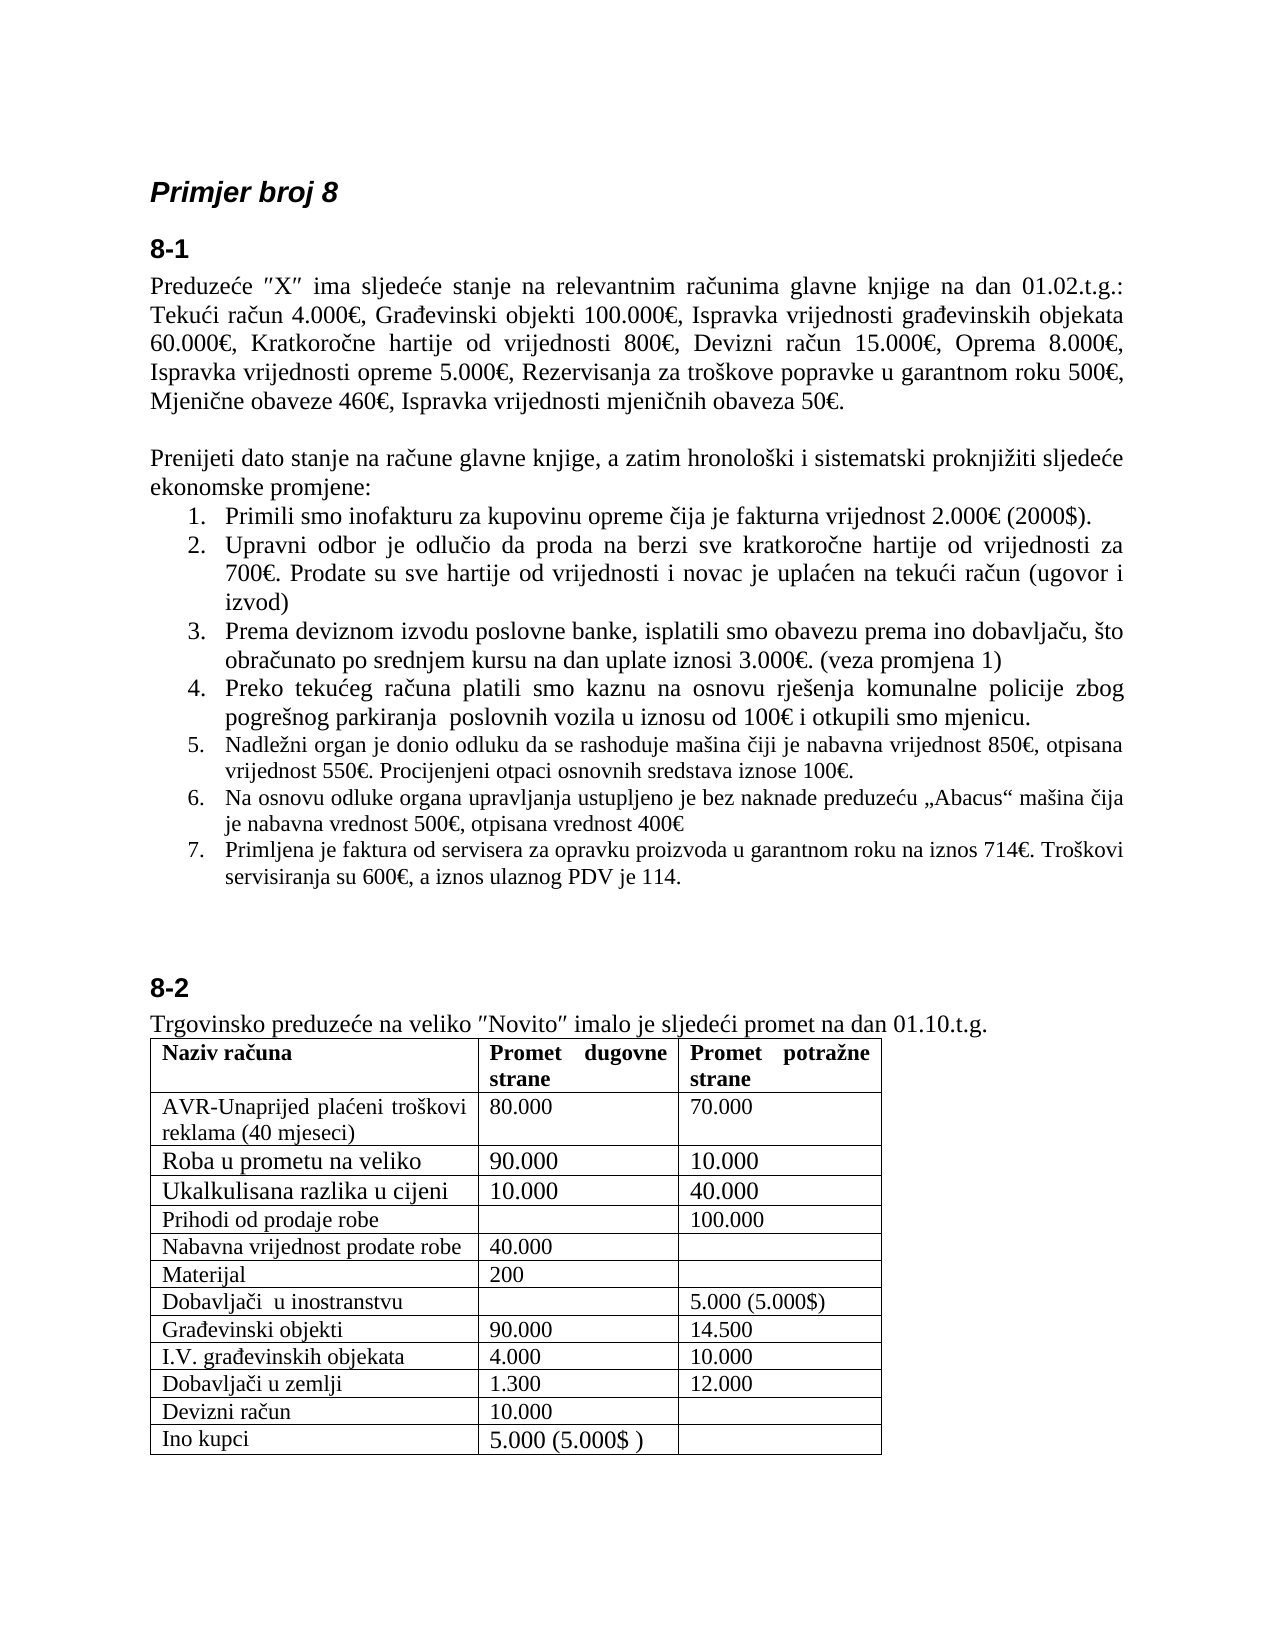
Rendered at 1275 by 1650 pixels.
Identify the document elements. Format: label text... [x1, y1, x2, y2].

list Upravni odbor je odlučio da proda na berzi sve kratkoročne hartije od vrijednosti za 700€. Prodate su sve hartije od vrijednosti i novac je uplaćen na tekući račun (ugovor i izvod) [187, 530, 1125, 616]
table_cell 1.300 [479, 1370, 678, 1397]
table_cell Devizni račun [151, 1398, 478, 1424]
subtitle 8-1 [150, 233, 1125, 265]
text Trgovinsko preduzeće na veliko ″Novito″ imalo je sljedeći promet na dan 01.10.t.g. [150, 1009, 1125, 1038]
table_cell 200 [479, 1261, 678, 1287]
table_cell Građevinski objekti [151, 1316, 478, 1342]
table_cell 40.000 [679, 1176, 881, 1205]
table_cell [479, 1288, 678, 1314]
table_cell Roba u prometu na veliko [151, 1146, 478, 1175]
table_cell 70.000 [679, 1093, 881, 1145]
table_cell Ukalkulisana razlika u cijeni [151, 1176, 478, 1205]
table_cell I.V. građevinskih objekata [151, 1343, 478, 1369]
table_cell 40.000 [479, 1234, 678, 1260]
table_cell 12.000 [679, 1370, 881, 1397]
table_cell 10.000 [679, 1343, 881, 1369]
subtitle Primjer broj 8 [150, 175, 1125, 208]
table_cell 90.000 [479, 1146, 678, 1175]
table_cell [479, 1206, 678, 1232]
list Primljena je faktura od servisera za opravku proizvoda u garantnom roku na iznos 714€. Troškovi servisiranja su 600€, a iznos ulaznog PDV je 114. [187, 836, 1125, 889]
table_cell 10.000 [479, 1176, 678, 1205]
list Nadležni organ je donio odluku da se rashoduje mašina čiji je nabavna vrijednost 850€, otpisana vrijednost 550€. Procijenjeni otpaci osnovnih sredstava iznose 100€. [187, 731, 1125, 784]
table_cell 100.000 [679, 1206, 881, 1232]
subtitle 8-2 [150, 972, 1125, 1003]
table_header Promet dugovne strane [479, 1039, 678, 1092]
text Prenijeti dato stanje na račune glavne knjige, a zatim hronološki i sistematski proknjižiti sljedeće ekonomske promjene: [150, 443, 1125, 501]
text Preduzeće ″X″ ima sljedeće stanje na relevantnim računima glavne knjige na dan 01.02.t.g.: Tekući račun 4.000€, Građevinski objekti 100.000€, Ispravka vrijednosti građevinskih objekata 60.000€, Kratkoročne hartije od vrijednosti 800€, Devizni račun 15.000€, Oprema 8.000€, Ispravka vrijednosti opreme 5.000€, Rezervisanja za troškove popravke u garantnom roku 500€, Mjenične obaveze 460€, Ispravka vrijednosti mjeničnih obaveza 50€. [150, 271, 1125, 415]
table_cell [679, 1425, 881, 1454]
table_header Promet potražne strane [679, 1039, 881, 1092]
table_cell 4.000 [479, 1343, 678, 1369]
table_cell 10.000 [479, 1398, 678, 1424]
table_cell 90.000 [479, 1316, 678, 1342]
table_cell 5.000 (5.000$) [679, 1288, 881, 1314]
table_header Naziv računa [151, 1039, 478, 1092]
table_cell [679, 1261, 881, 1287]
table_cell 10.000 [679, 1146, 881, 1175]
table_cell Prihodi od prodaje robe [151, 1206, 478, 1232]
list Preko tekućeg računa platili smo kaznu na osnovu rješenja komunalne policije zbog pogrešnog parkiranja poslovnih vozila u iznosu od 100€ i otkupili smo mjenicu. [187, 673, 1125, 731]
table_cell Materijal [151, 1261, 478, 1287]
table_cell [679, 1234, 881, 1260]
list Na osnovu odluke organa upravljanja ustupljeno je bez naknade preduzeću „Abacus“ mašina čija je nabavna vrednost 500€, otpisana vrednost 400€ [187, 784, 1125, 836]
list Primili smo inofakturu za kupovinu opreme čija je fakturna vrijednost 2.000€ (2000$). [187, 501, 1125, 530]
table_cell Nabavna vrijednost prodate robe [151, 1234, 478, 1260]
table_cell Ino kupci [151, 1425, 478, 1454]
table_cell Dobavljači u inostranstvu [151, 1288, 478, 1314]
table_cell AVR-Unaprijed plaćeni troškovi reklama (40 mjeseci) [151, 1093, 478, 1145]
table_cell 5.000 (5.000$ ) [479, 1425, 678, 1454]
table_cell 14.500 [679, 1316, 881, 1342]
table_cell Dobavljači u zemlji [151, 1370, 478, 1397]
list Prema deviznom izvodu poslovne banke, isplatili smo obavezu prema ino dobavljaču, što obračunato po srednjem kursu na dan uplate iznosi 3.000€. (veza promjena 1) [187, 616, 1125, 673]
table_cell 80.000 [479, 1093, 678, 1145]
table_cell [679, 1398, 881, 1424]
